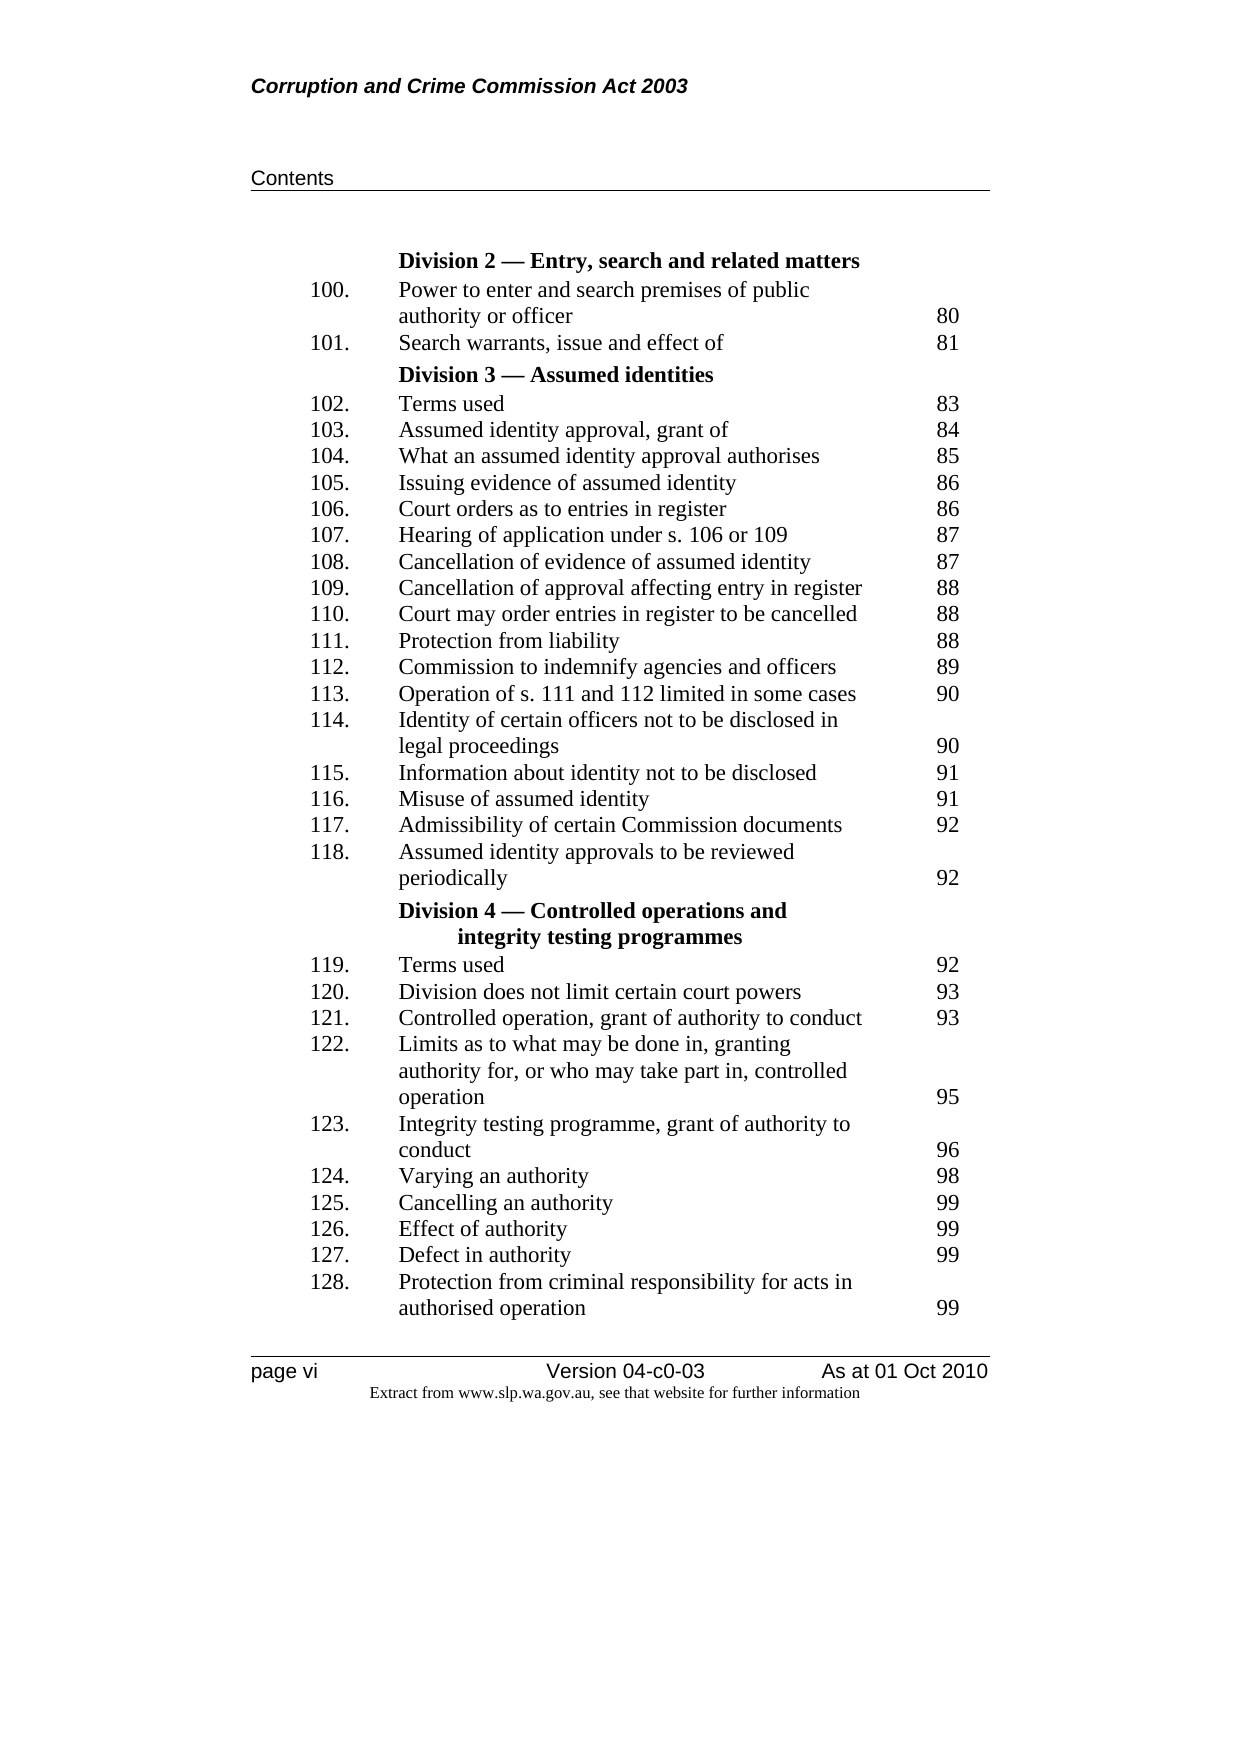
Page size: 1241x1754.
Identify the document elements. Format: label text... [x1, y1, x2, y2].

text 117. Admissibility of certain Commission documents 92 [309, 811, 872, 838]
text 111. Protection from liability 88 [309, 627, 872, 653]
text 100. Power to enter and search premises of public authority or officer 80 [309, 276, 872, 329]
text 114. Identity of certain officers not to be disclosed in legal proceedings 90 [309, 706, 872, 759]
text 110. Court may order entries in register to be cancelled 88 [309, 601, 872, 627]
text 125. Cancelling an authority 99 [309, 1189, 872, 1215]
text 115. Information about identity not to be disclosed 91 [309, 759, 872, 785]
text 119. Terms used 92 [309, 951, 872, 978]
text 118. Assumed identity approvals to be reviewed periodically 92 [309, 838, 872, 890]
text Division 4 — Controlled operations and integrity testing programmes [398, 897, 872, 949]
text 126. Effect of authority 99 [309, 1215, 872, 1241]
text 109. Cancellation of approval affecting entry in register 88 [309, 574, 872, 601]
text 108. Cancellation of evidence of assumed identity 87 [309, 548, 872, 574]
text 104. What an assumed identity approval authorises 85 [309, 442, 872, 469]
text 128. Protection from criminal responsibility for acts in authorised operation 99 [309, 1268, 872, 1320]
text 122. Limits as to what may be done in, granting authority for, or who may take part in, controlled operation 95 [309, 1031, 872, 1109]
text 113. Operation of s. 111 and 112 limited in some cases 90 [309, 679, 872, 706]
text 112. Commission to indemnify agencies and officers 89 [309, 653, 872, 679]
text 127. Defect in authority 99 [309, 1241, 872, 1268]
text 116. Misuse of assumed identity 91 [309, 785, 872, 811]
text 102. Terms used 83 [309, 390, 872, 416]
text 121. Controlled operation, grant of authority to conduct 93 [309, 1004, 872, 1031]
text Division 2 — Entry, search and related matters [398, 247, 872, 274]
text 101. Search warrants, issue and effect of 81 [309, 329, 872, 355]
text 123. Integrity testing programme, grant of authority to conduct 96 [309, 1109, 872, 1162]
text 105. Issuing evidence of assumed identity 86 [309, 469, 872, 495]
text 103. Assumed identity approval, grant of 84 [309, 416, 872, 442]
text 106. Court orders as to entries in register 86 [309, 495, 872, 521]
text 120. Division does not limit certain court powers 93 [309, 978, 872, 1004]
text 124. Varying an authority 98 [309, 1162, 872, 1189]
text 107. Hearing of application under s. 106 or 109 87 [309, 521, 872, 548]
text Division 3 — Assumed identities [398, 361, 872, 388]
